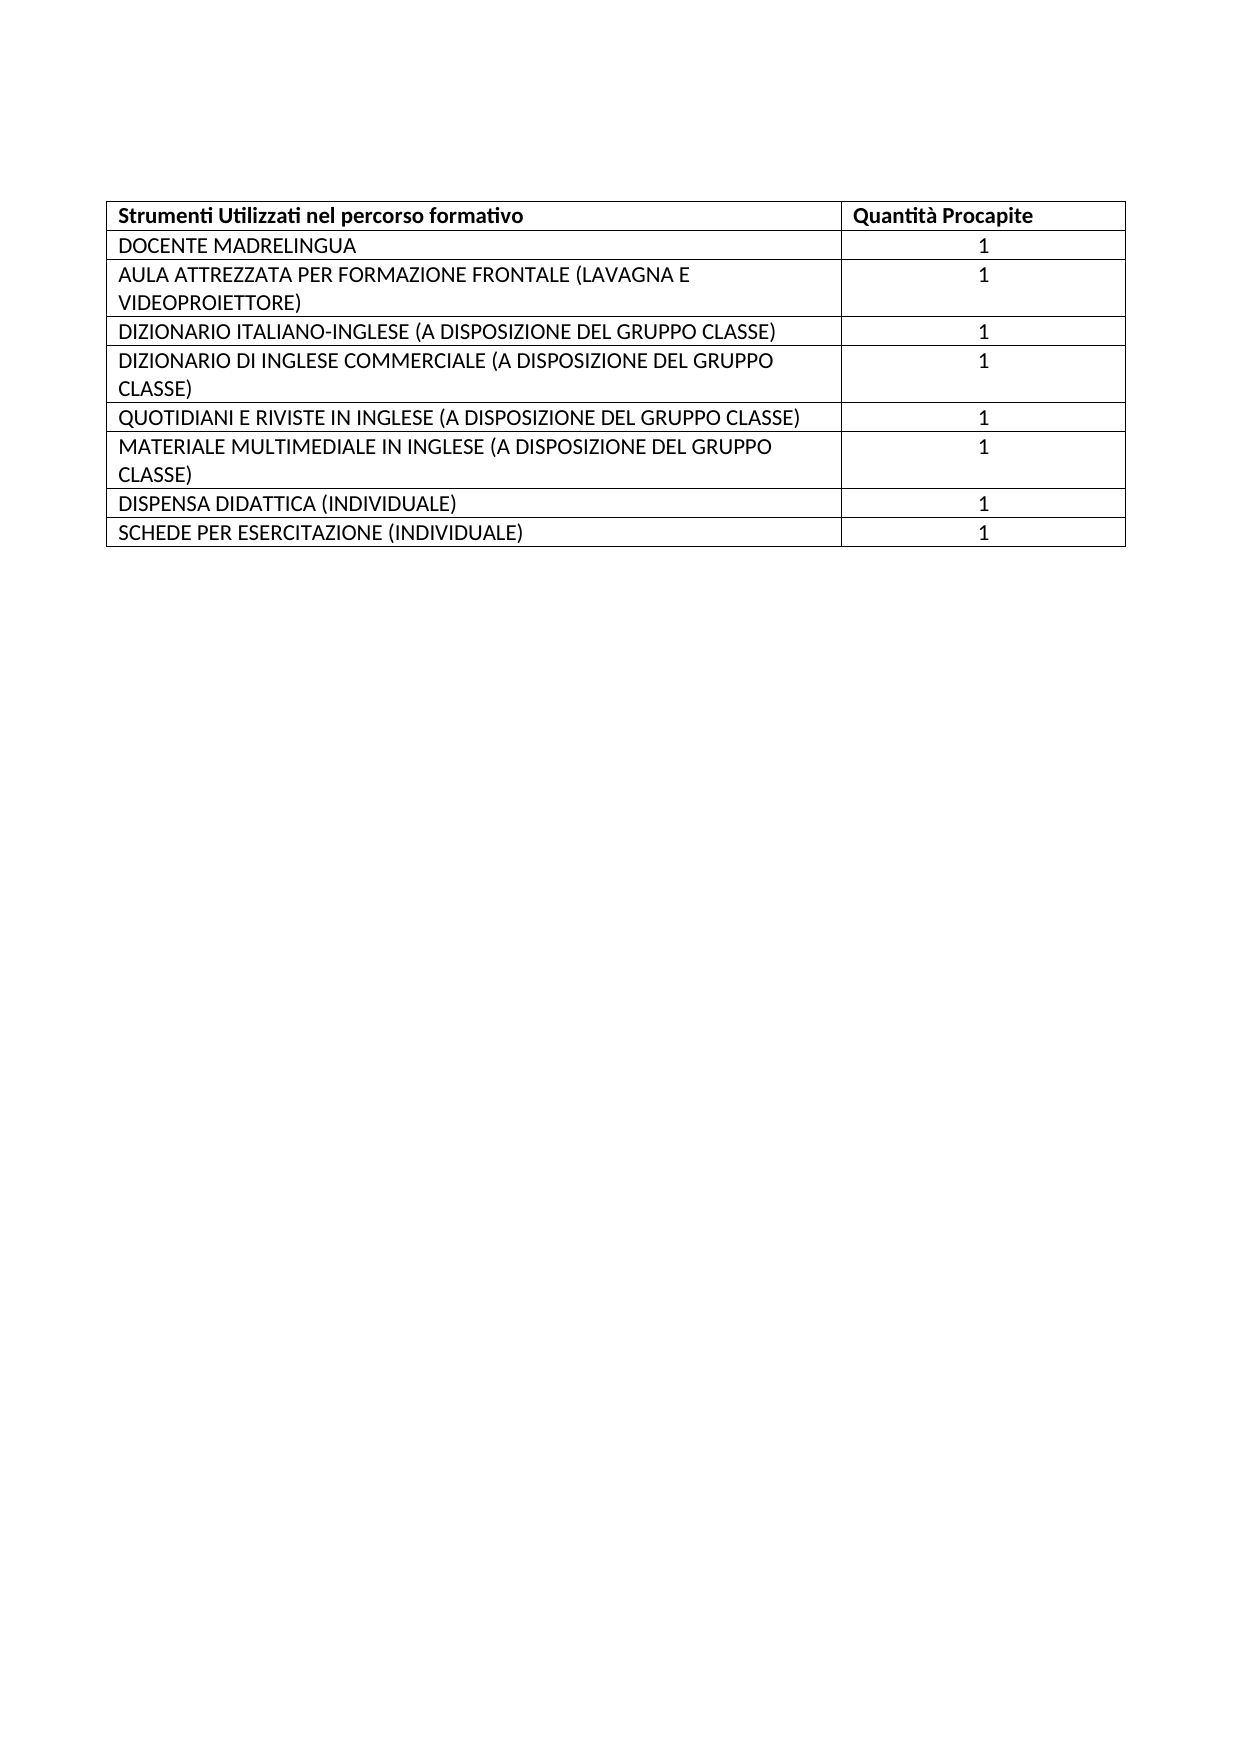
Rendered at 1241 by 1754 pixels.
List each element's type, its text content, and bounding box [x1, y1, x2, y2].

table_cell 1 [842, 432, 1125, 488]
table_cell DOCENTE MADRELINGUA [107, 231, 841, 259]
table_cell 1 [842, 260, 1125, 316]
table_cell AULA ATTREZZATA PER FORMAZIONE FRONTALE (LAVAGNA E VIDEOPROIETTORE) [107, 260, 841, 316]
table_cell 1 [842, 489, 1125, 517]
table_cell QUOTIDIANI E RIVISTE IN INGLESE (A DISPOSIZIONE DEL GRUPPO CLASSE) [107, 403, 841, 431]
table_cell SCHEDE PER ESERCITAZIONE (INDIVIDUALE) [107, 518, 841, 546]
table_header Quantità Procapite [842, 202, 1125, 230]
table_cell 1 [842, 231, 1125, 259]
table_header Strumenti Utilizzati nel percorso formativo [107, 202, 841, 230]
table_cell DISPENSA DIDATTICA (INDIVIDUALE) [107, 489, 841, 517]
table_cell 1 [842, 346, 1125, 402]
table_cell 1 [842, 403, 1125, 431]
table_cell 1 [842, 518, 1125, 546]
table_cell MATERIALE MULTIMEDIALE IN INGLESE (A DISPOSIZIONE DEL GRUPPO CLASSE) [107, 432, 841, 488]
table_cell 1 [842, 317, 1125, 345]
table_cell DIZIONARIO DI INGLESE COMMERCIALE (A DISPOSIZIONE DEL GRUPPO CLASSE) [107, 346, 841, 402]
table_cell DIZIONARIO ITALIANO-INGLESE (A DISPOSIZIONE DEL GRUPPO CLASSE) [107, 317, 841, 345]
